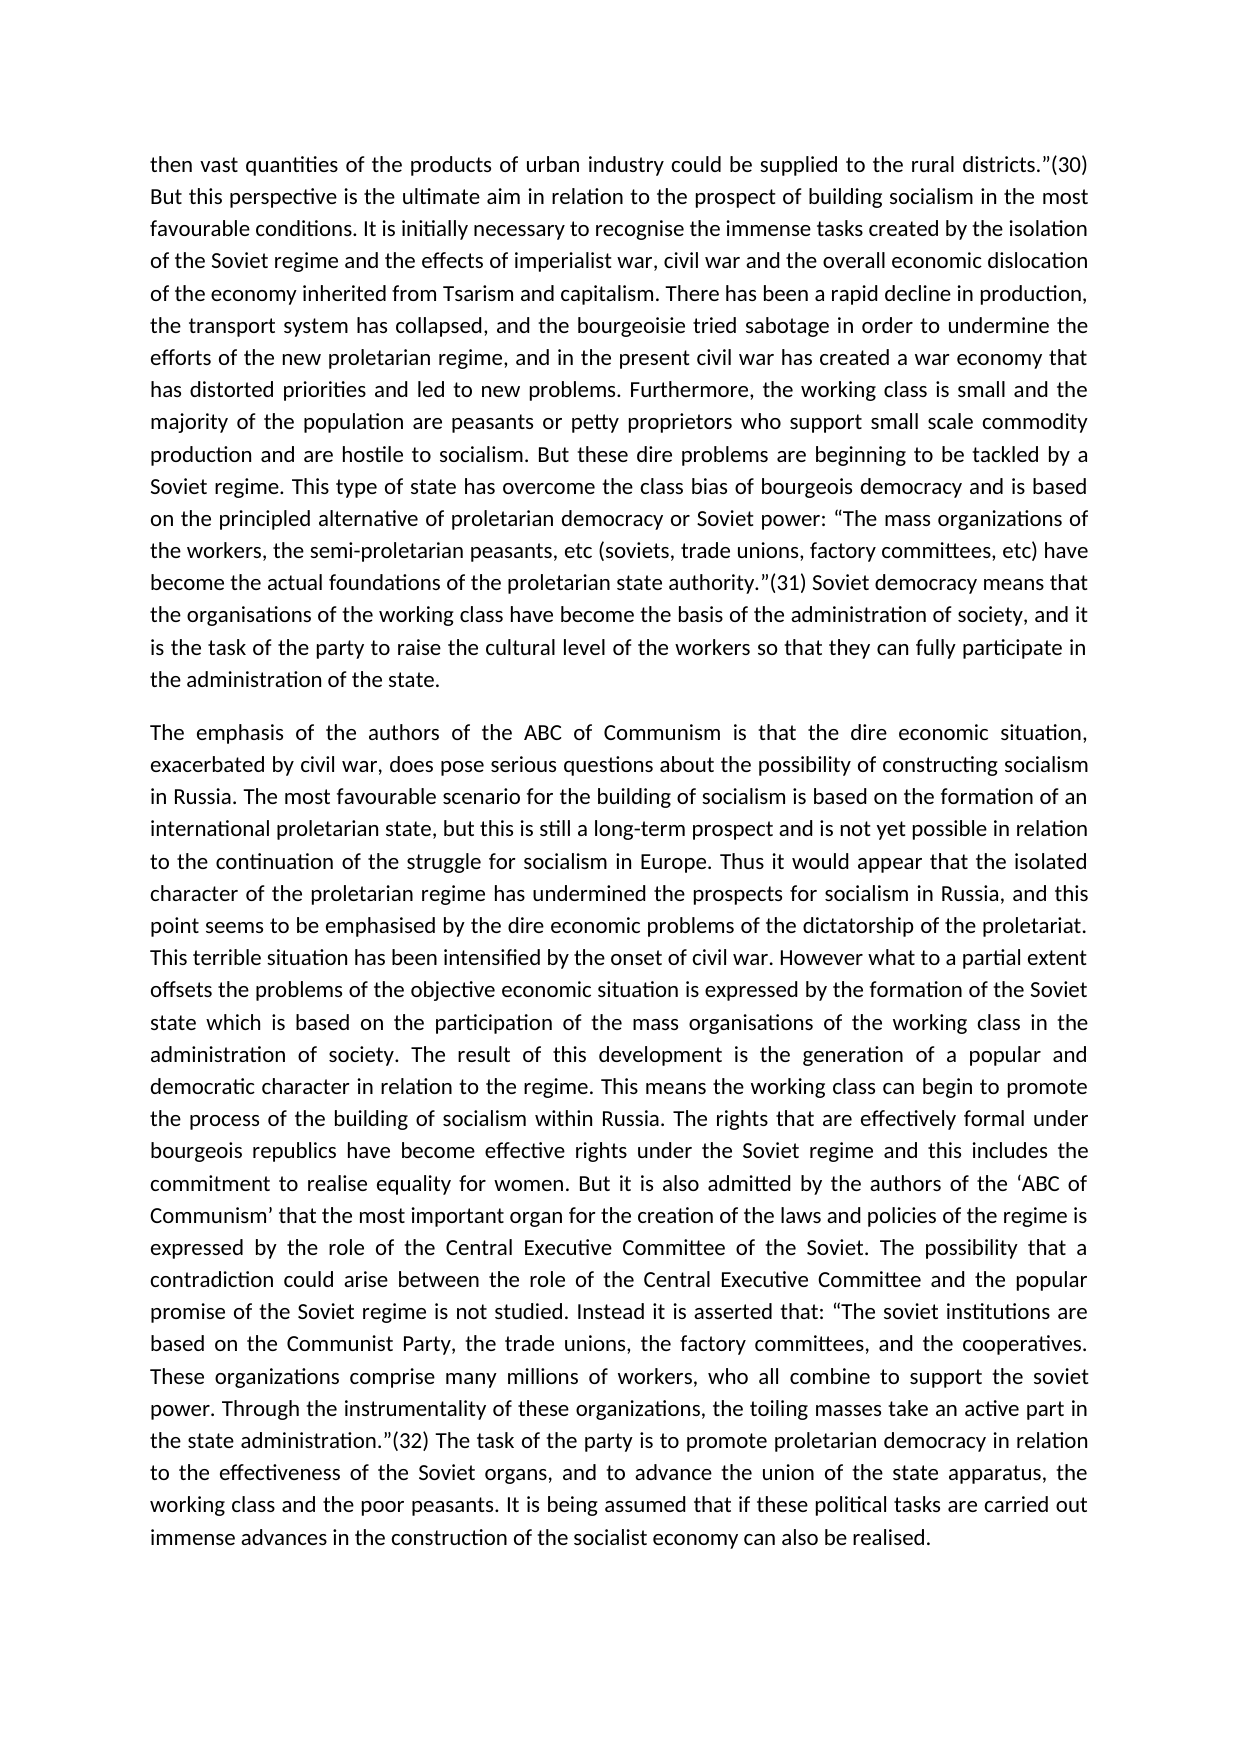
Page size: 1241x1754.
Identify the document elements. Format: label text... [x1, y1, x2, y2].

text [150, 150, 1090, 693]
text The emphasis of the authors of the ABC of Communism is that the dire economic situation, exacerbated by civil war, does pose serious questions about the possibility of constructing socialism in Russia. The most favourable scenario for the building of socialism is based on the formation of an international proletarian state, but this is still a long-term prospect and is not yet possible in relation to the continuation of the struggle for socialism in Europe. Thus it would appear that the isolated character of the proletarian regime has undermined the prospects for socialism in Russia, and this point seems to be emphasised by the dire economic problems of the dictatorship of the proletariat. This terrible situation has been intensified by the onset of civil war. However what to a partial extent offsets the problems of the objective economic situation is expressed by the formation of the Soviet state which is based on the participation of the mass organisations of the working class in the administration of society. The result of this development is the generation of a popular and democratic character in relation to the regime. This means the working class can begin to promote the process of the building of socialism within Russia. The rights that are effectively formal under bourgeois republics have become effective rights under the Soviet regime and this includes the commitment to realise equality for women. But it is also admitted by the authors of the ‘ABC of Communism’ that the most important organ for the creation of the laws and policies of the regime is expressed by the role of the Central Executive Committee of the Soviet. The possibility that a contradiction could arise between the role of the Central Executive Committee and the popular promise of the Soviet regime is not studied. Instead it is asserted that: “The soviet institutions are based on the Communist Party, the trade unions, the factory committees, and the cooperatives. These organizations comprise many millions of workers, who all combine to support the soviet power. Through the instrumentality of these organizations, the toiling masses take an active part in the state administration.”(32) The task of the party is to promote proletarian democracy in relation to the effectiveness of the Soviet organs, and to advance the union of the state apparatus, the working class and the poor peasants. It is being assumed that if these political tasks are carried out immense advances in the construction of the socialist economy can also be realised. [150, 718, 1090, 1551]
